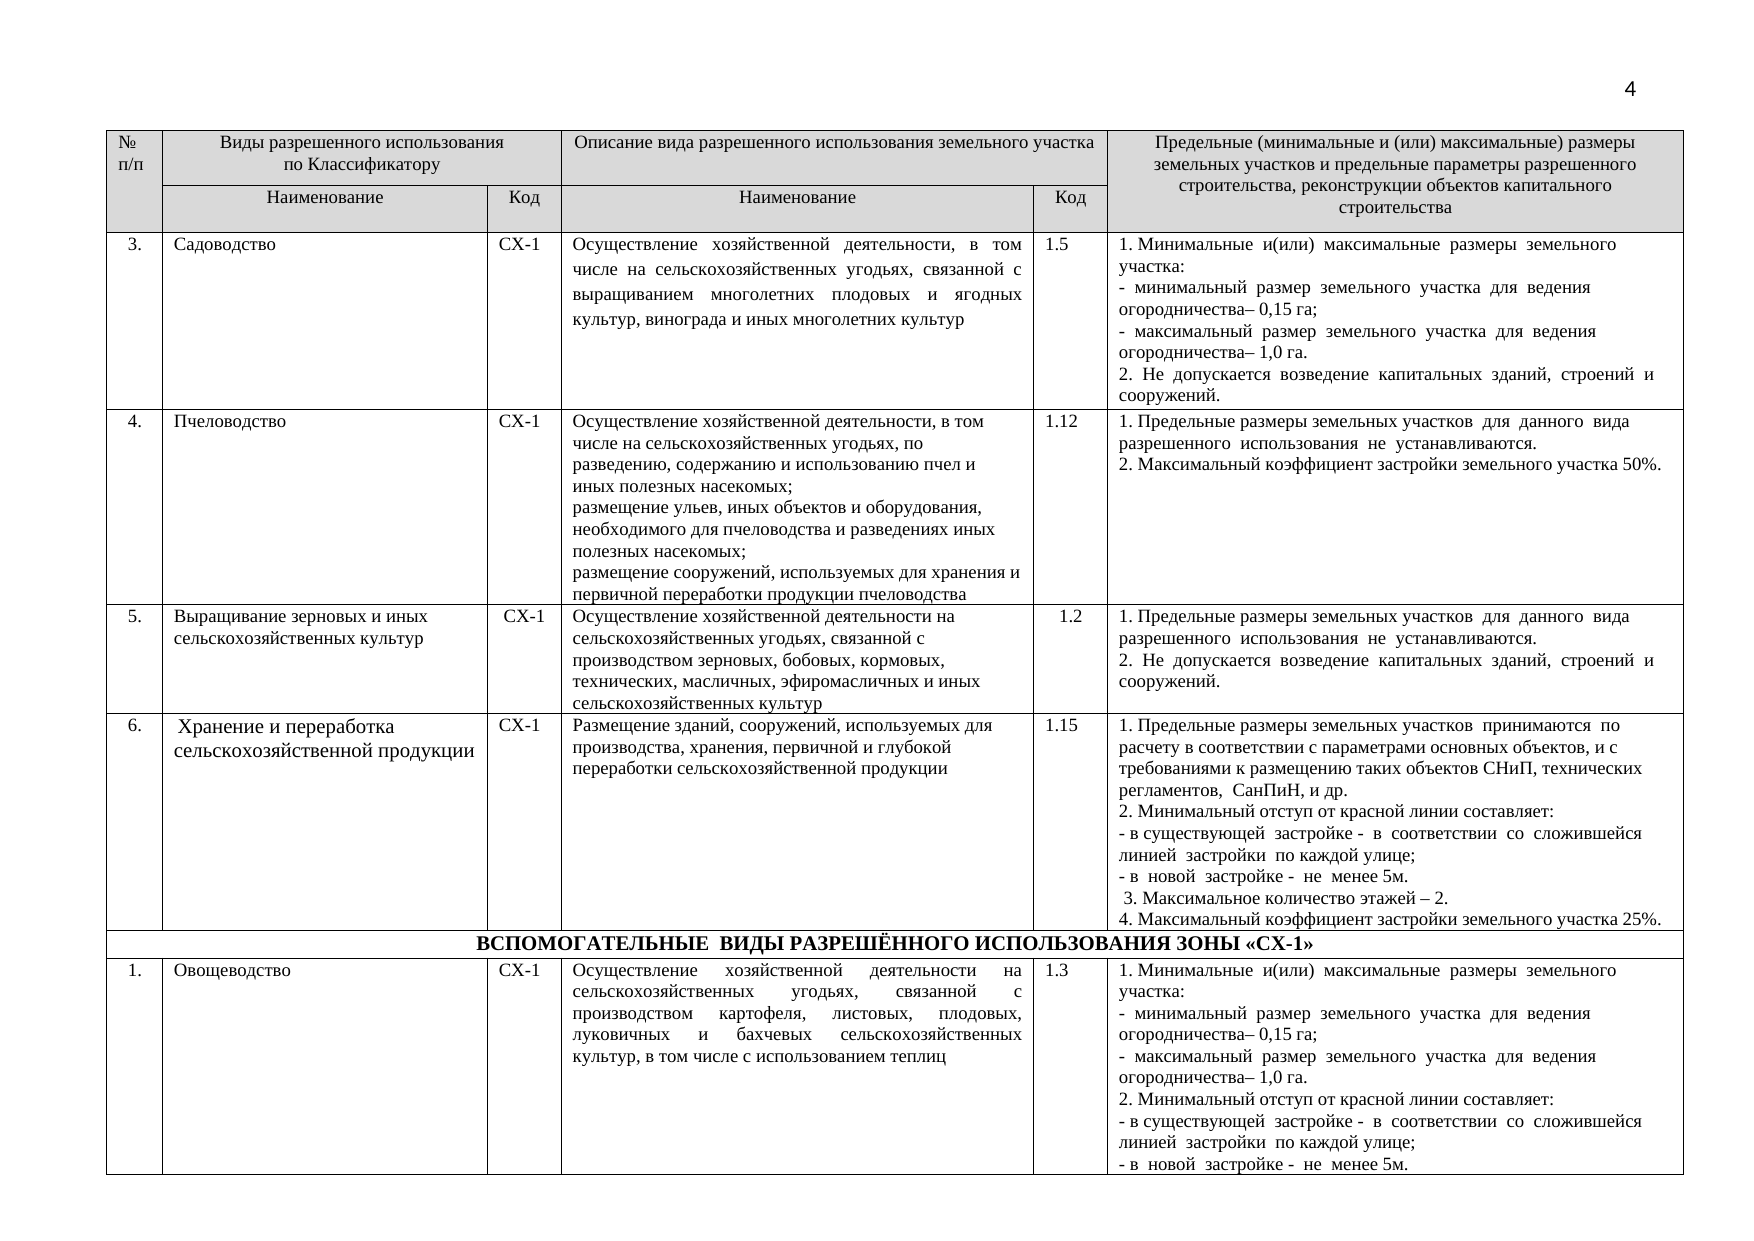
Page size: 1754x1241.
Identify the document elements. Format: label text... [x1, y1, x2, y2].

table_cell Выращивание зерновых и иных сельскохозяйственных культур [163, 605, 487, 713]
table_cell 5. [107, 605, 162, 713]
table_cell Осуществление хозяйственной деятельности, в том числе на сельскохозяйственных угодьях, связанной с выращиванием многолетних плодовых и ягодных культур, винограда и иных многолетних культур [562, 233, 1033, 409]
table_cell Наименование [163, 186, 487, 232]
table_cell 3. [107, 233, 162, 409]
table_cell Осуществление хозяйственной деятельности, в том числе на сельскохозяйственных угодьях, по разведению, содержанию и использованию пчел и иных полезных насекомых; размещение ульев, иных объектов и оборудования, необходимого для пчеловодства и разведениях иных полезных насекомых; размещение сооружений, используемых для хранения и первичной переработки продукции пчеловодства [562, 410, 1033, 604]
table_cell 1.3 [1034, 959, 1107, 1174]
table_header Описание вида разрешенного использования земельного участка [562, 131, 1107, 185]
table_cell 1. Предельные размеры земельных участков принимаются по расчету в соответствии с параметрами основных объектов, и с требованиями к размещению таких объектов СНиП, технических регламентов, СанПиН, и др. 2. Минимальный отступ от красной линии составляет: - в существующей застройке - в соответствии со сложившейся линией застройки по каждой улице; - в новой застройке - не менее 5м. 3. Максимальное количество этажей – 2. 4. Максимальный коэффициент застройки земельного участка 25%. [1108, 714, 1683, 930]
table_header Предельные (минимальные и (или) максимальные) размеры земельных участков и предельные параметры разрешенного строительства, реконструкции объектов капитального строительства [1108, 131, 1683, 232]
table_cell Овощеводство [163, 959, 487, 1174]
table_cell СХ-1 [488, 410, 561, 604]
table_cell СХ-1 [488, 605, 561, 713]
table_cell Садоводство [163, 233, 487, 409]
table_cell 1.12 [1034, 410, 1107, 604]
table_cell 6. [107, 714, 162, 930]
table_cell Хранение и переработка сельскохозяйственной продукции [163, 714, 487, 930]
table_cell Код [1034, 186, 1107, 232]
table_cell Наименование [562, 186, 1033, 232]
table_header № п/п [107, 131, 162, 232]
table_cell СХ-1 [488, 714, 561, 930]
table_cell СХ-1 [488, 233, 561, 409]
table_cell 1.2 [1034, 605, 1107, 713]
table_cell СХ-1 [488, 959, 561, 1174]
table_cell 1.15 [1034, 714, 1107, 930]
table_cell 1. [107, 959, 162, 1174]
table_cell 4. [107, 410, 162, 604]
table_cell Код [488, 186, 561, 232]
table_cell Пчеловодство [163, 410, 487, 604]
table_cell 1. Предельные размеры земельных участков для данного вида разрешенного использования не устанавливаются. 2. Не допускается возведение капитальных зданий, строений и сооружений. [1108, 605, 1683, 713]
table_cell Осуществление хозяйственной деятельности на сельскохозяйственных угодьях, связанной с производством зерновых, бобовых, кормовых, технических, масличных, эфиромасличных и иных сельскохозяйственных культур [562, 605, 1033, 713]
table_cell 1. Предельные размеры земельных участков для данного вида разрешенного использования не устанавливаются. 2. Максимальный коэффициент застройки земельного участка 50%. [1108, 410, 1683, 604]
table_cell Размещение зданий, сооружений, используемых для производства, хранения, первичной и глубокой переработки сельскохозяйственной продукции [562, 714, 1033, 930]
table_header Виды разрешенного использования по Классификатору [163, 131, 561, 185]
table_cell ВСПОМОГАТЕЛЬНЫЕ ВИДЫ РАЗРЕШЁННОГО ИСПОЛЬЗОВАНИЯ ЗОНЫ «СХ-1» [107, 931, 1683, 958]
table_cell 1.5 [1034, 233, 1107, 409]
